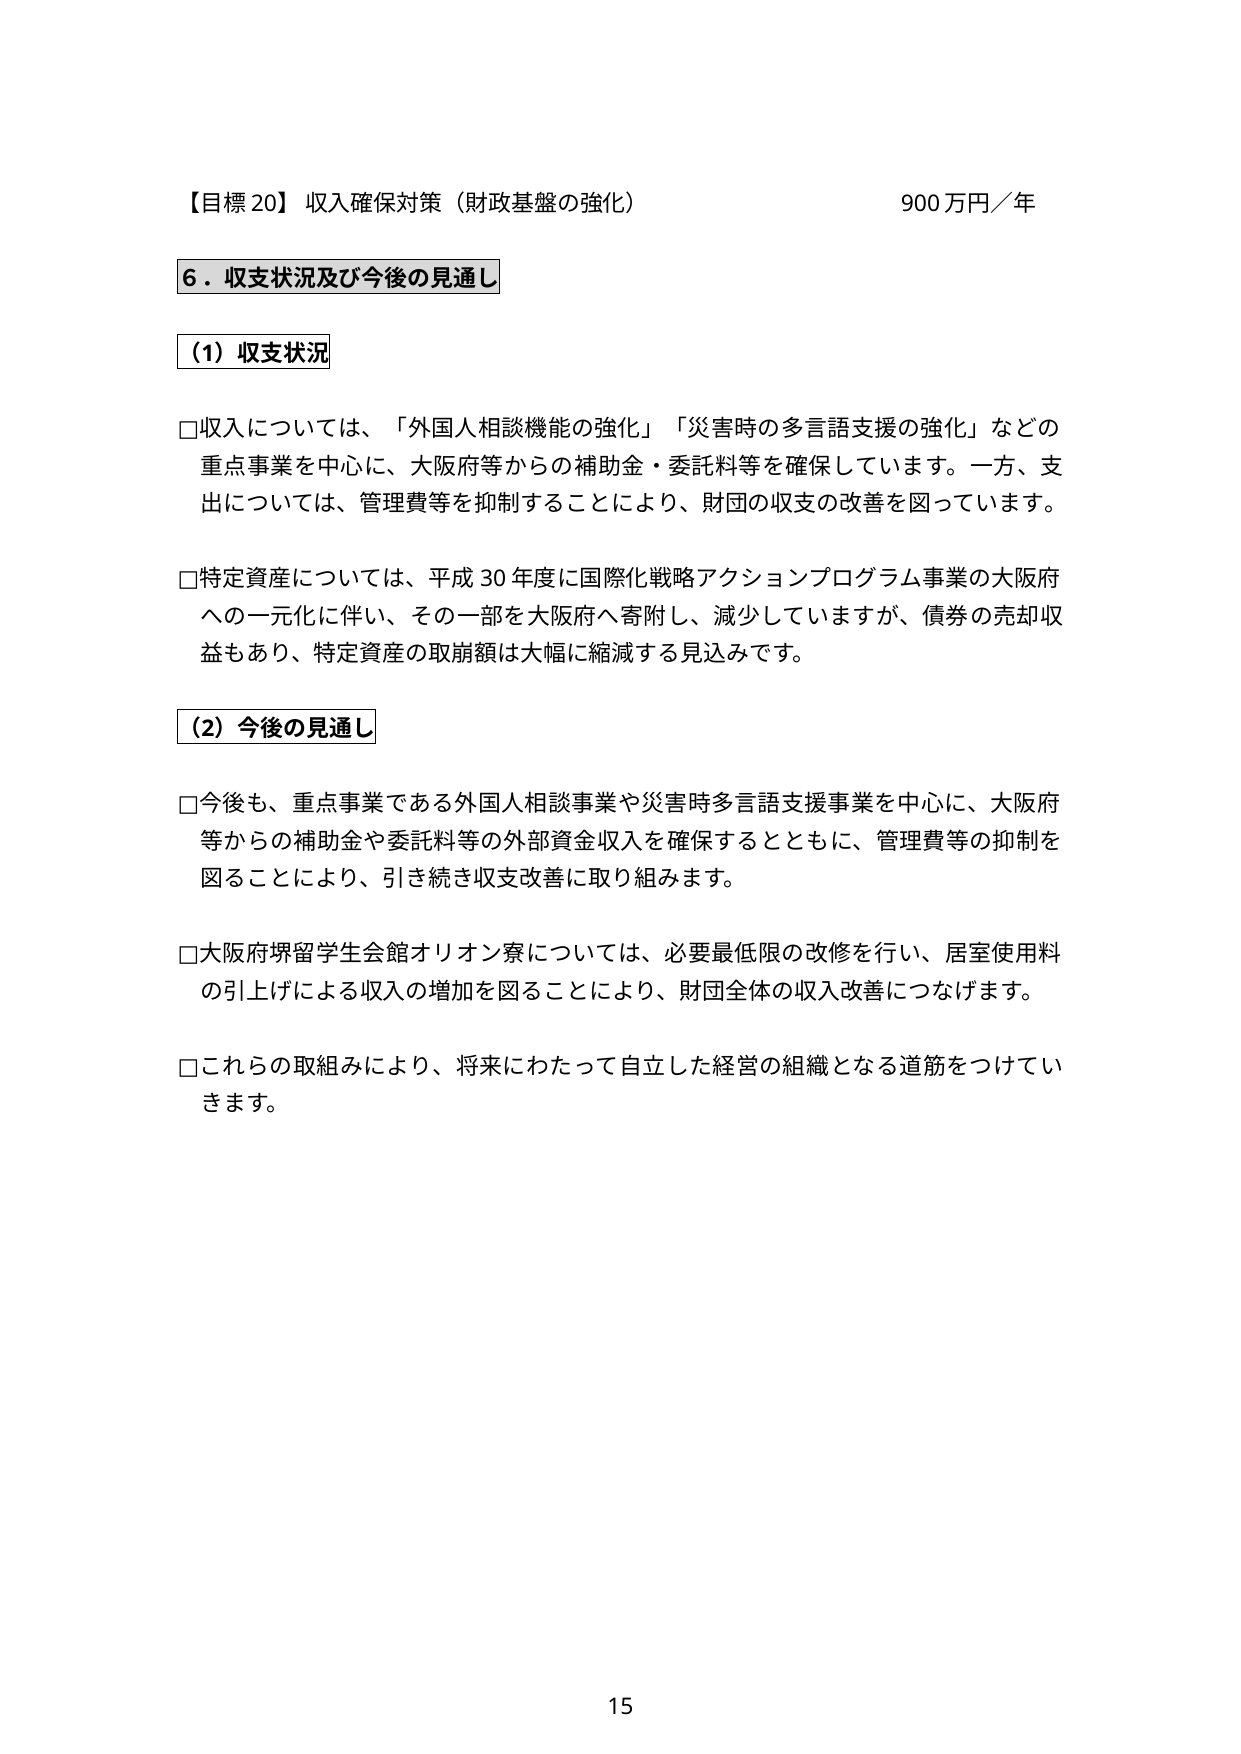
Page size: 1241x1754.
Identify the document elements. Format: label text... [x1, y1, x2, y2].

text 【目標20】 収入確保対策（財政基盤の強化） 900万円／年 [177, 183, 1063, 221]
text □特定資産については、平成30年度に国際化戦略アクションプログラム事業の大阪府への一元化に伴い、その一部を大阪府へ寄附し、減少していますが、債券の売却収益もあり、特定資産の取崩額は大幅に縮減する見込みです。 [177, 558, 1063, 671]
text □大阪府堺留学生会館オリオン寮については、必要最低限の改修を行い、居室使用料の引上げによる収入の増加を図ることにより、財団全体の収入改善につなげます。 [177, 933, 1063, 1008]
text □これらの取組みにより、将来にわたって自立した経営の組織となる道筋をつけていきます。 [177, 1046, 1063, 1121]
text ６．収支状況及び今後の見通し [177, 258, 1063, 296]
text （2）今後の見通し [177, 708, 1063, 746]
text （1）収支状況 [177, 333, 1063, 371]
text □収入については、「外国人相談機能の強化」「災害時の多言語支援の強化」などの重点事業を中心に、大阪府等からの補助金・委託料等を確保しています。一方、支出については、管理費等を抑制することにより、財団の収支の改善を図っています。 [177, 408, 1063, 521]
text □今後も、重点事業である外国人相談事業や災害時多言語支援事業を中心に、大阪府等からの補助金や委託料等の外部資金収入を確保するとともに、管理費等の抑制を図ることにより、引き続き収支改善に取り組みます。 [177, 783, 1063, 896]
